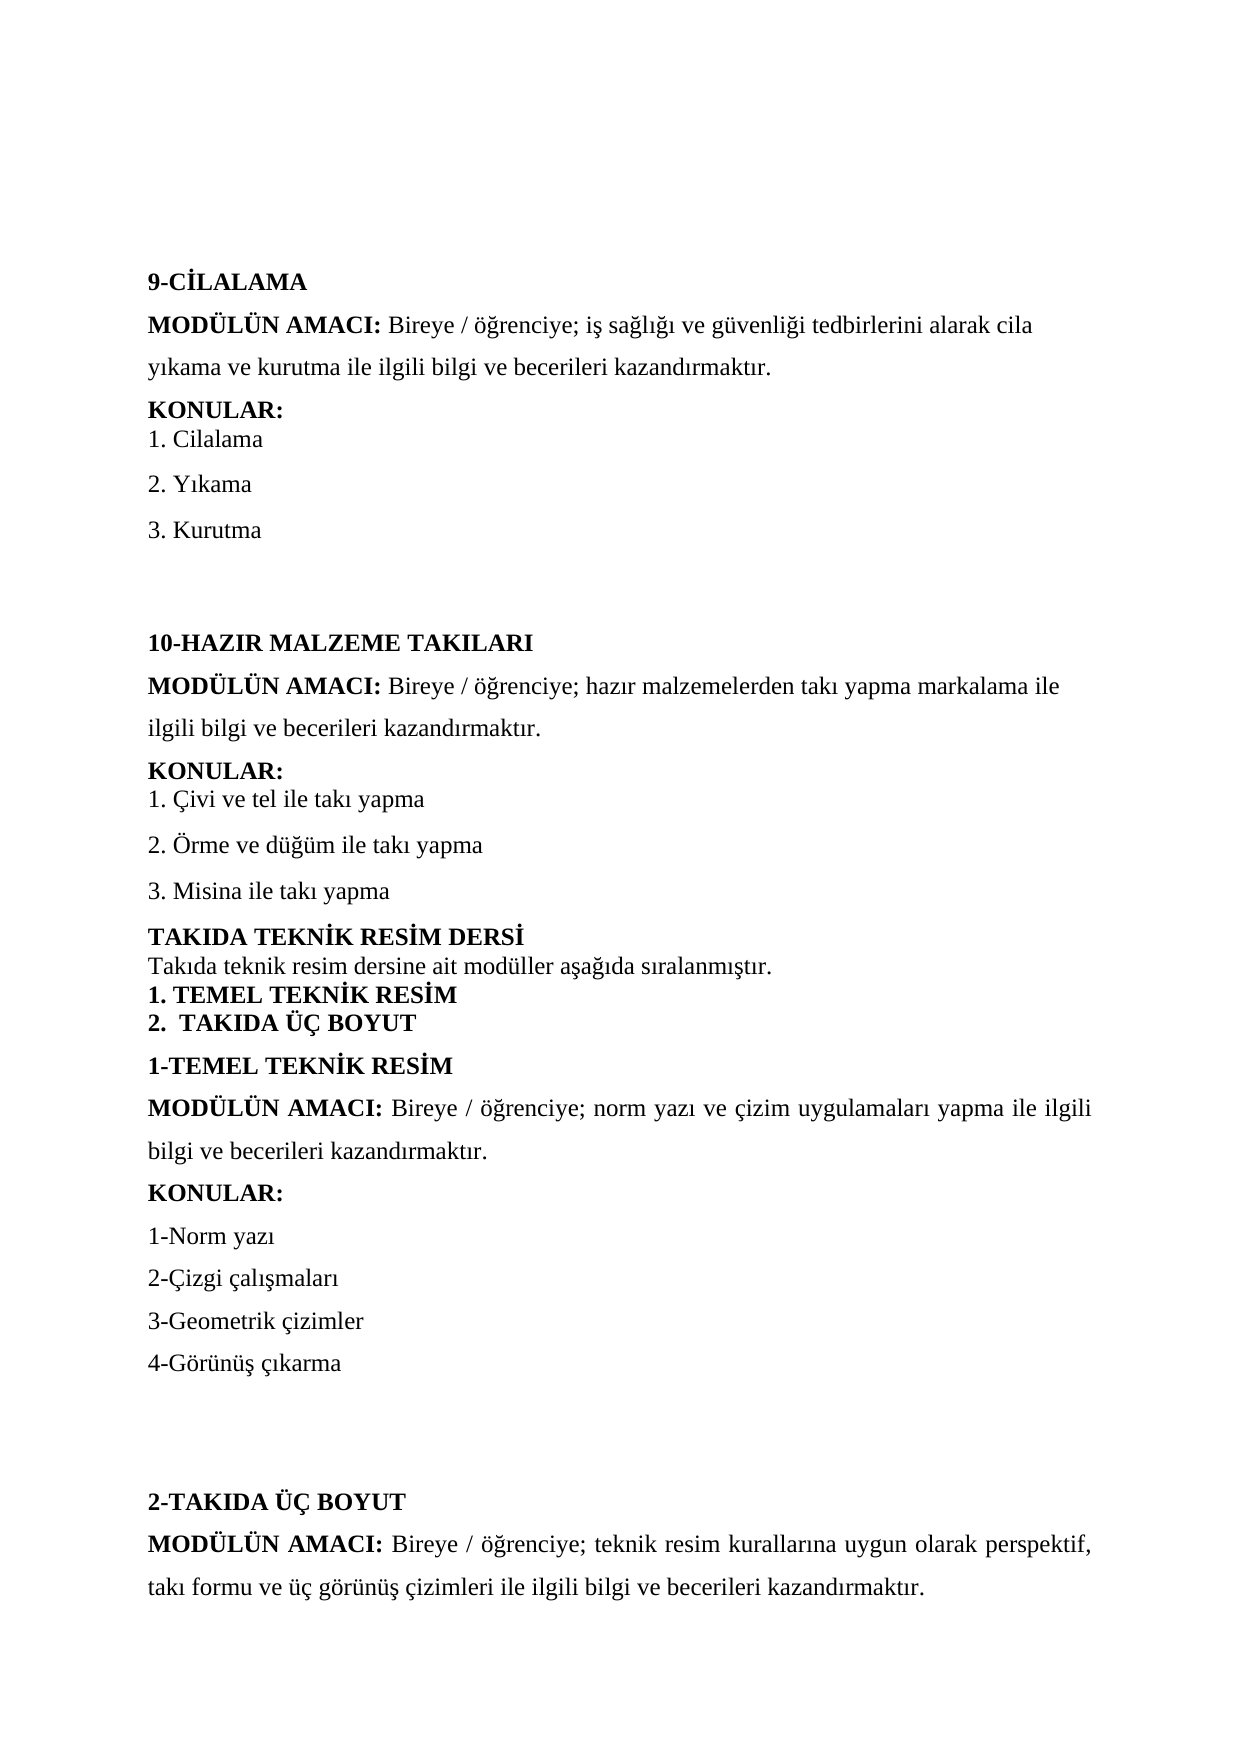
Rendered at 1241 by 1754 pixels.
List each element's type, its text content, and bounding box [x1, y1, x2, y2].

text Takıda teknik resim dersine ait modüller aşağıda sıralanmıştır. [148, 951, 1093, 980]
text KONULAR: [148, 742, 1093, 784]
text MODÜLÜN AMACI: Bireye / öğrenciye; norm yazı ve çizim uygulamaları yapma ile ilgili bilgi ve becerileri kazandırmaktır. [148, 1080, 1093, 1165]
text TAKIDA TEKNİK RESİM DERSİ [148, 922, 1093, 951]
text KONULAR: 1-Norm yazı 2-Çizgi çalışmaları 3-Geometrik çizimler [148, 1165, 1093, 1335]
text 4-Görünüş çıkarma [148, 1335, 1093, 1377]
text 2-TAKIDA ÜÇ BOYUT [148, 1473, 1093, 1515]
text 3. Kurutma [148, 516, 1093, 544]
text 2. Yıkama [148, 469, 1093, 498]
text 1. Cilalama [148, 424, 1093, 452]
text 1. Çivi ve tel ile takı yapma [148, 784, 1093, 813]
text 3. Misina ile takı yapma [148, 876, 1093, 905]
text MODÜLÜN AMACI: Bireye / öğrenciye; teknik resim kurallarına uygun olarak perspektif, takı formu ve üç görünüş çizimleri ile ilgili bilgi ve becerileri kazandırmaktır. [148, 1515, 1093, 1600]
text 1-TEMEL TEKNİK RESİM [148, 1037, 1093, 1080]
text 2. Örme ve düğüm ile takı yapma [148, 830, 1093, 859]
text 2. TAKIDA ÜÇ BOYUT [148, 1008, 1093, 1037]
text 10-HAZIR MALZEME TAKILARI MODÜLÜN AMACI: Bireye / öğrenciye; hazır malzemelerden takı yapma markalama ile ilgili bilgi ve becerileri kazandırmaktır. [148, 614, 1093, 742]
text 1. TEMEL TEKNİK RESİM [148, 980, 1093, 1008]
text 9-CİLALAMA MODÜLÜN AMACI: Bireye / öğrenciye; iş sağlığı ve güvenliği tedbirlerini alarak cila yıkama ve kurutma ile ilgili bilgi ve becerileri kazandırmaktır. KONULAR: [148, 254, 1093, 424]
